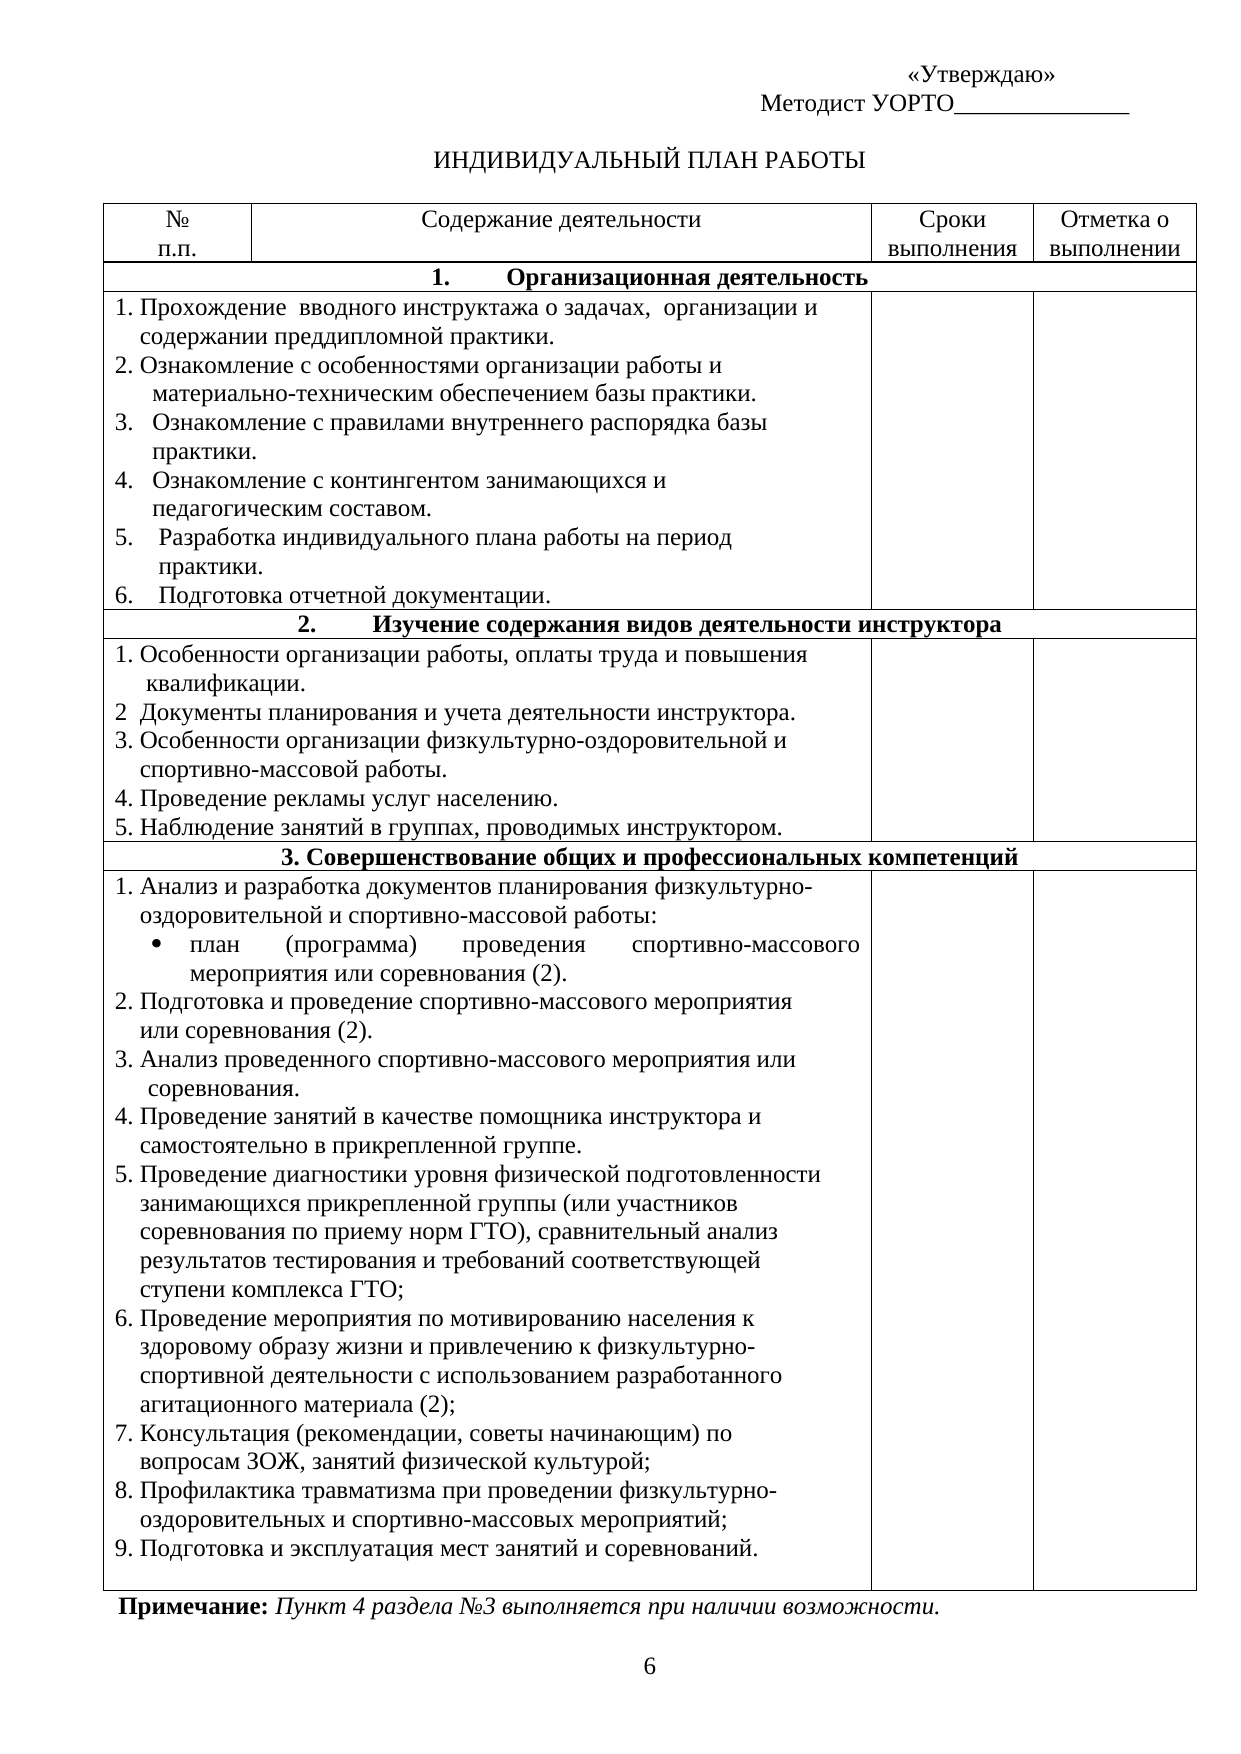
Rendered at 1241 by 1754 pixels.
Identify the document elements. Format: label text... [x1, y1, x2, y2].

text ИНДИВИДУАЛЬНЫЙ ПЛАН РАБОТЫ [118, 145, 1181, 174]
text «Утверждаю» [118, 59, 1181, 88]
table_header Отметка о выполнении [1034, 204, 1196, 261]
table_cell 1. Прохождение вводного инструктажа о задачах, организации и содержании преддипломной практики. 2. Ознакомление с особенностями организации работы и материально-техническим обеспечением базы практики. 3. Ознакомление с правилами внутреннего распорядка базы практики. 4. Ознакомление с контингентом занимающихся и педагогическим составом. 5. Разработка индивидуального плана работы на период практики. 6. Подготовка отчетной документации. [104, 292, 871, 608]
table_cell [872, 292, 1033, 608]
text Методист УОРТО______________ [118, 88, 1181, 117]
table_cell 1. Особенности организации работы, оплаты труда и повышения квалификации. 2 Документы планирования и учета деятельности инструктора. 3. Особенности организации физкультурно-оздоровительной и спортивно-массовой работы. 4. Проведение рекламы услуг населению. 5. Наблюдение занятий в группах, проводимых инструктором. [104, 639, 871, 841]
text Примечание: Пункт 4 раздела №3 выполняется при наличии возможности. [118, 1591, 1181, 1620]
table_cell [1034, 871, 1196, 1590]
table_cell [872, 871, 1033, 1590]
table_cell [1034, 639, 1196, 841]
table_cell Организационная деятельность [104, 263, 1196, 291]
table_cell [872, 639, 1033, 841]
table_cell 3. Совершенствование общих и профессиональных компетенций [104, 842, 1196, 870]
table_cell 1. Анализ и разработка документов планирования физкультурно- оздоровительной и спортивно-массовой работы: план (программа) проведения спортивно-массового мероприятия или соревнования (2). 2. Подготовка и проведение спортивно-массового мероприятия или соревнования (2). 3. Анализ проведенного спортивно-массового мероприятия или соревнования. 4. Проведение занятий в качестве помощника инструктора и самостоятельно в прикрепленной группе. 5. Проведение диагностики уровня физической подготовленности занимающихся прикрепленной группы (или участников соревнования по приему норм ГТО), сравнительный анализ результатов тестирования и требований соответствующей ступени комплекса ГТО; 6. Проведение мероприятия по мотивированию населения к здоровому образу жизни и привлечению к физкультурно- спортивной деятельности с использованием разработанного агитационного материала (2); 7. Консультация (рекомендации, советы начинающим) по вопросам ЗОЖ, занятий физической культурой; 8. Профилактика травматизма при проведении физкультурно- оздоровительных и спортивно-массовых мероприятий; 9. Подготовка и эксплуатация мест занятий и соревнований. [104, 871, 871, 1590]
table_cell [1034, 292, 1196, 608]
table_header Сроки выполнения [872, 204, 1033, 261]
table_cell Изучение содержания видов деятельности инструктора [104, 610, 1196, 638]
table_header № п.п. [104, 204, 251, 261]
table_header Содержание деятельности [252, 204, 871, 261]
